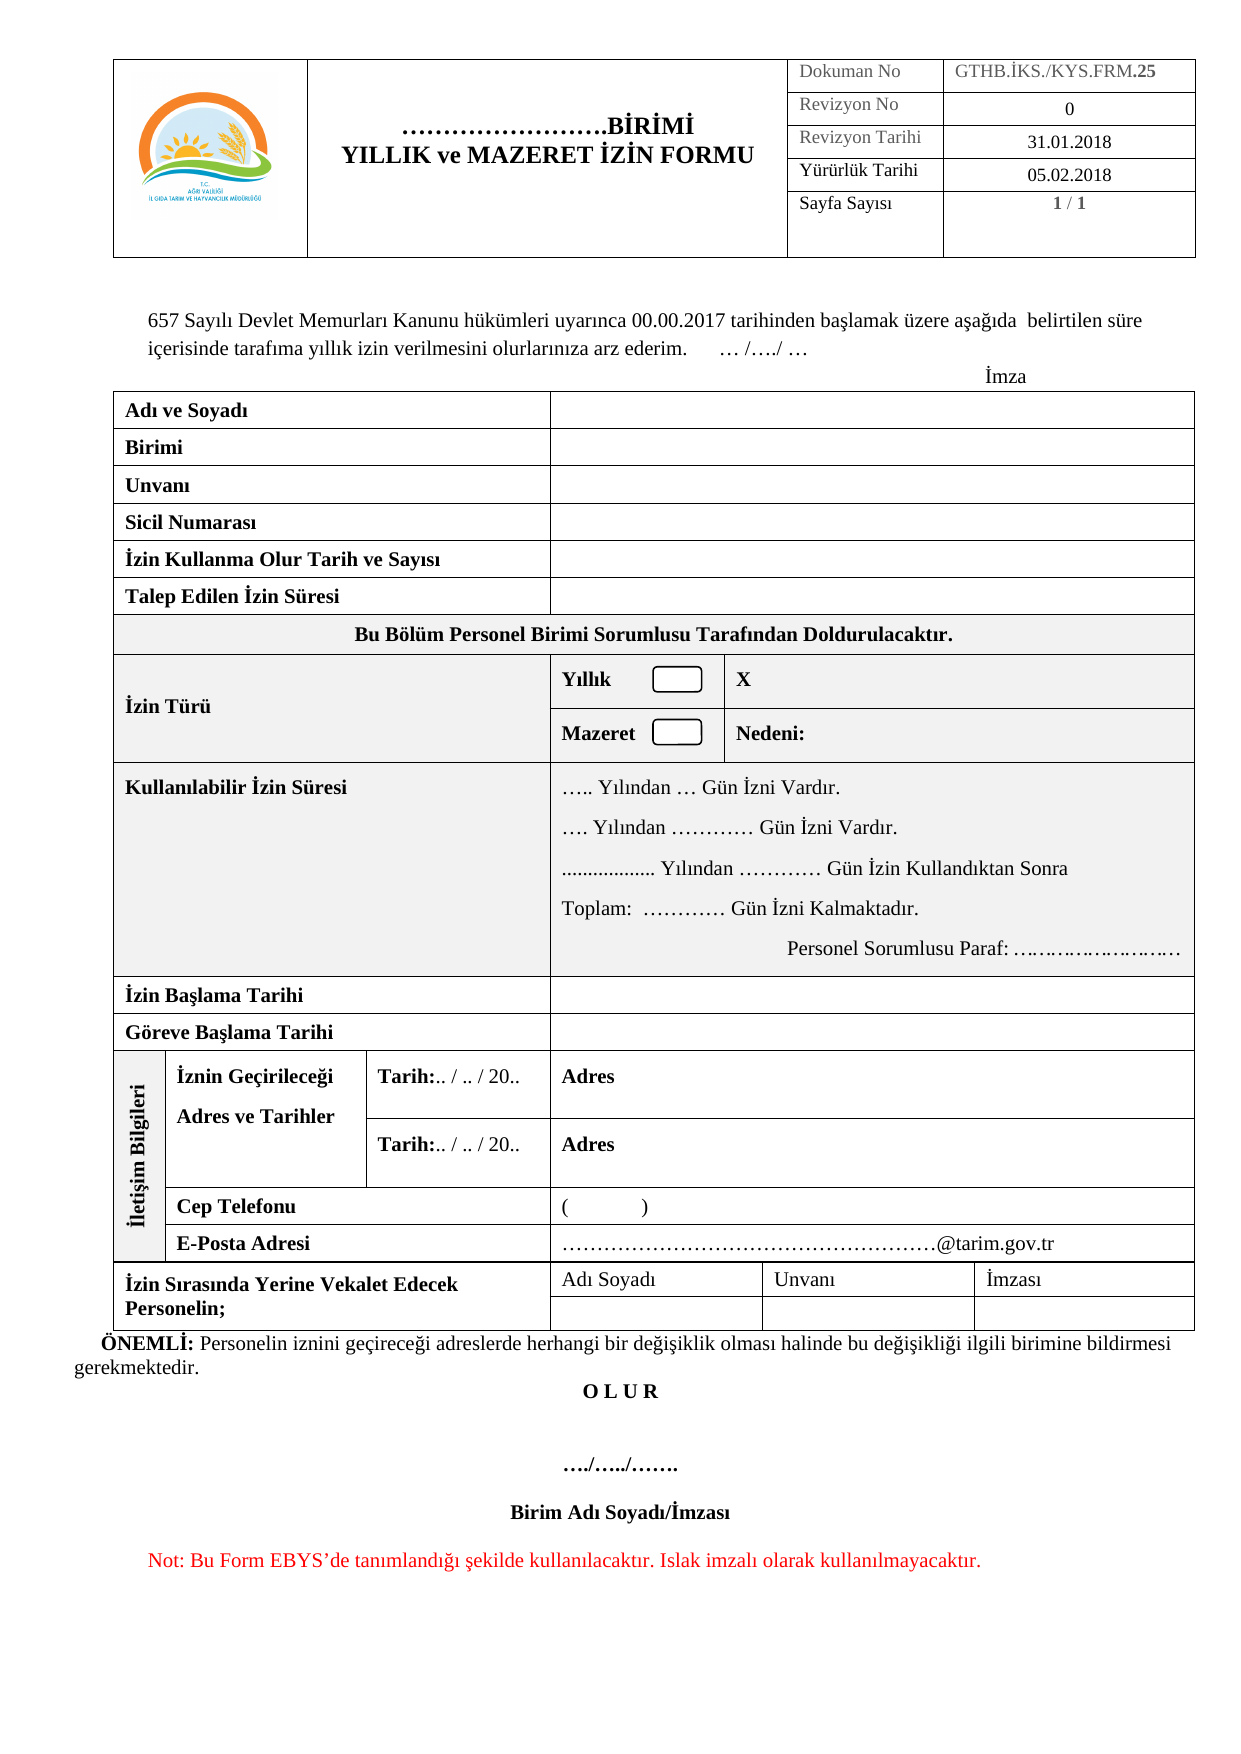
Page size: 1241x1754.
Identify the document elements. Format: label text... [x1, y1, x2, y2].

table_cell X [725, 655, 1194, 708]
text Birim Adı Soyadı/İmzası [148, 1500, 1092, 1524]
table_cell İletişim Bilgileri [114, 1051, 165, 1261]
picture [131, 72, 279, 220]
table_cell E-Posta Adresi [166, 1225, 550, 1261]
table_cell [551, 977, 1194, 1013]
table_cell Adres [551, 1119, 1194, 1187]
text İmza [885, 364, 1092, 388]
table_cell [551, 1014, 1194, 1050]
table_cell [763, 1297, 974, 1330]
table_cell [551, 466, 1194, 503]
table_cell Yıllık [551, 655, 724, 708]
text O L U R [148, 1379, 1092, 1403]
text ÖNEMLİ: Personelin iznini geçireceği adreslerde herhangi bir değişiklik olması halinde bu değişikliği ilgili birimine bildirmesi gerekmektedir. [74, 1331, 1181, 1379]
table_cell [975, 1297, 1194, 1330]
table_cell Unvanı [763, 1263, 974, 1296]
table_cell Birimi [114, 429, 550, 465]
table_cell Unvanı [114, 466, 550, 503]
table_cell [551, 504, 1194, 540]
table_cell İzin Türü [114, 655, 550, 762]
table_cell Mazeret [551, 709, 724, 762]
text …./…../……. [148, 1452, 1092, 1476]
table_cell İznin Geçirileceği Adres ve Tarihler [166, 1051, 366, 1187]
table_cell Bu Bölüm Personel Birimi Sorumlusu Tarafından Doldurulacaktır. [114, 615, 1194, 654]
table_cell Sicil Numarası [114, 504, 550, 540]
table_cell [551, 429, 1194, 465]
table_cell ………………………………………………@tarim.gov.tr [551, 1225, 1194, 1261]
table_cell ….. Yılından … Gün İzni Vardır. …. Yılından ………… Gün İzni Vardır. .................. Yılından ………… Gün İzin Kullandıktan Sonra Toplam: ………… Gün İzni Kalmaktadır. Personel Sorumlusu Paraf: ……………………… [551, 763, 1194, 976]
table_header Adı ve Soyadı [114, 392, 550, 428]
table_cell İzin Kullanma Olur Tarih ve Sayısı [114, 541, 550, 577]
table_cell Adres [551, 1051, 1194, 1118]
table_cell Tarih:.. / .. / 20.. [367, 1051, 550, 1118]
table_cell Kullanılabilir İzin Süresi [114, 763, 550, 976]
table_cell Tarih:.. / .. / 20.. [367, 1119, 550, 1187]
table_cell İzin Başlama Tarihi [114, 977, 550, 1013]
table_cell İmzası [975, 1263, 1194, 1296]
table_cell [551, 578, 1194, 614]
table_cell İzin Sırasında Yerine Vekalet Edecek Personelin; [114, 1263, 550, 1330]
table_cell Adı Soyadı [551, 1263, 762, 1296]
table_cell Cep Telefonu [166, 1188, 550, 1224]
table_cell [551, 1297, 762, 1330]
text Not: Bu Form EBYS’de tanımlandığı şekilde kullanılacaktır. Islak imzalı olarak kullanılmayacaktır. [148, 1548, 1092, 1572]
text 657 Sayılı Devlet Memurları Kanunu hükümleri uyarınca 00.00.2017 tarihinden başlamak üzere aşağıda belirtilen süre içerisinde tarafıma yıllık izin verilmesini olurlarınıza arz ederim. … /…./ … [148, 308, 1181, 360]
table_header [551, 392, 1194, 428]
table_cell ( ) [551, 1188, 1194, 1224]
table_cell Nedeni: [725, 709, 1194, 762]
table_cell Göreve Başlama Tarihi [114, 1014, 550, 1050]
table_cell Talep Edilen İzin Süresi [114, 578, 550, 614]
table_cell [551, 541, 1194, 577]
